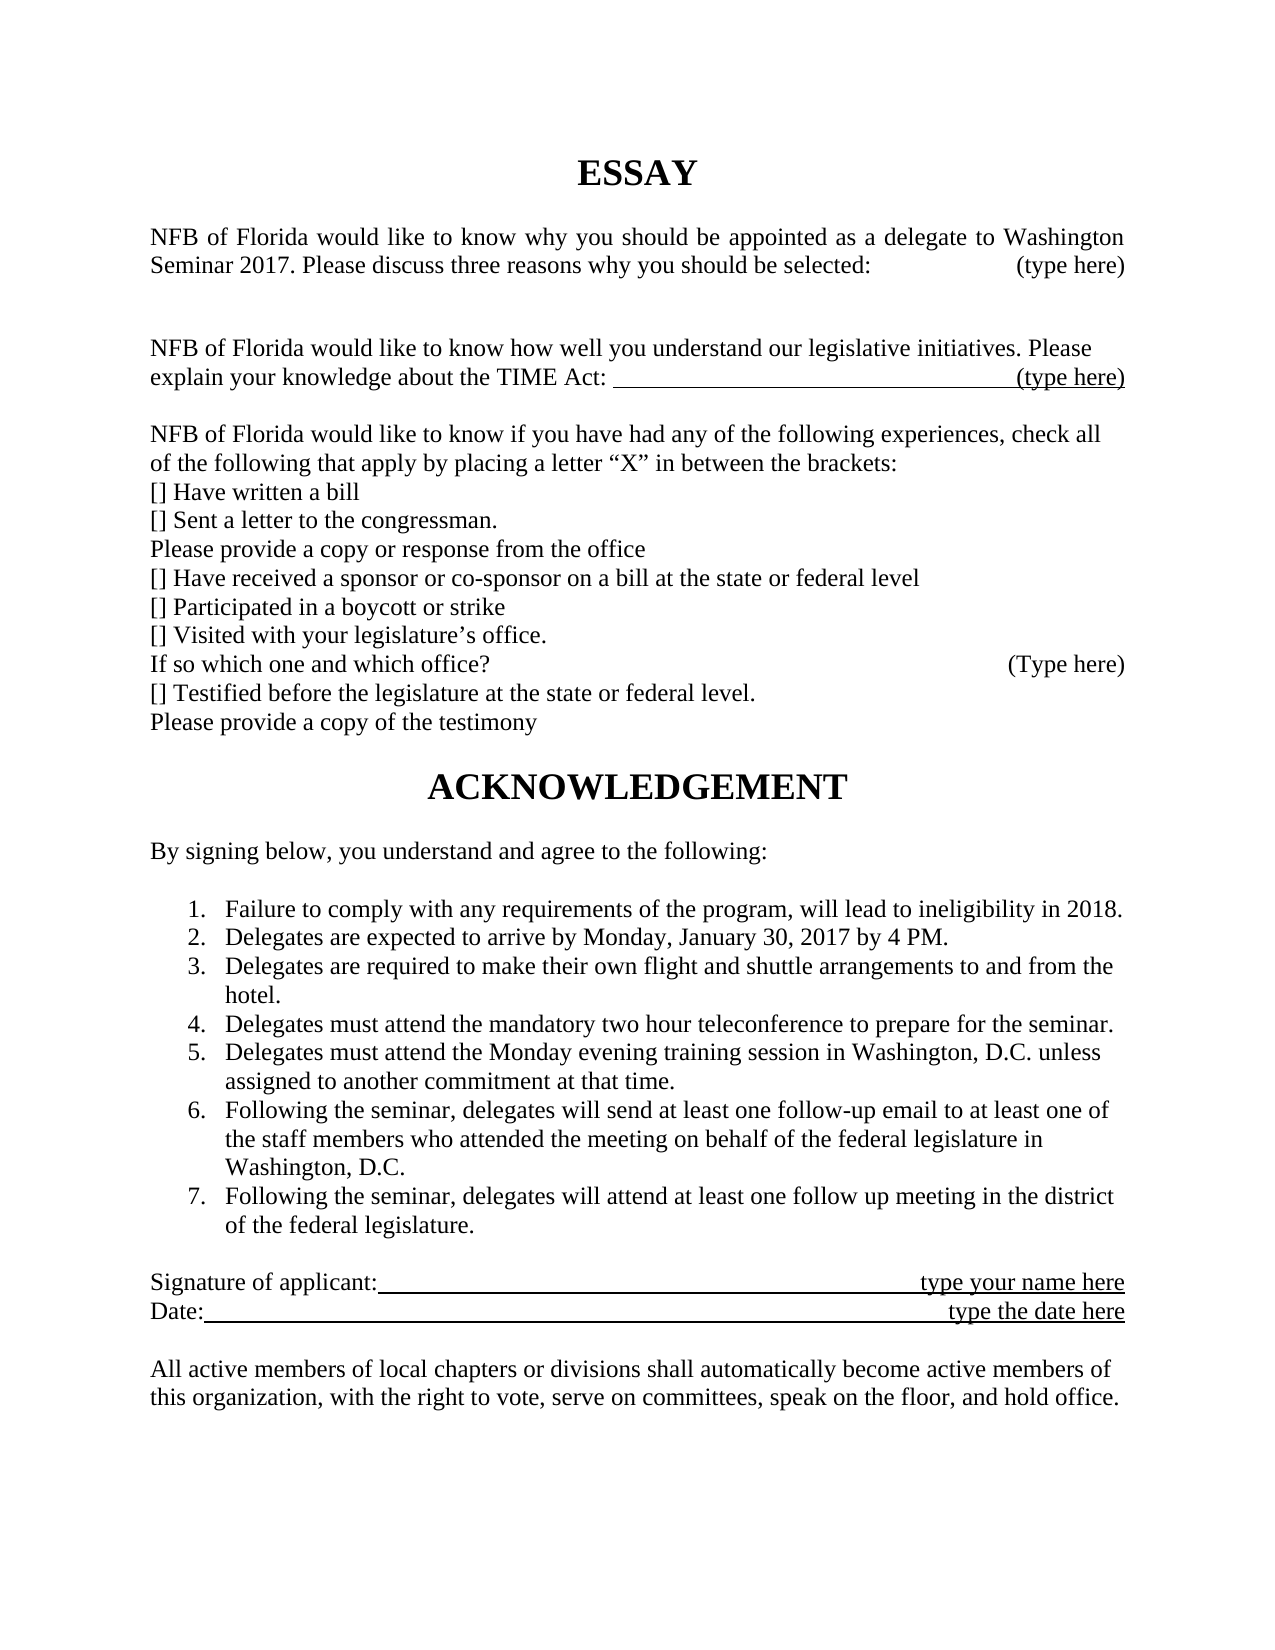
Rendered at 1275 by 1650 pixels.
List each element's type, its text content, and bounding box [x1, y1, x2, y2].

text NFB of Florida would like to know if you have had any of the following experiences, check all of the following that apply by placing a letter “X” in between the brackets: [150, 419, 1125, 477]
text [] Testified before the legislature at the state or federal level. [150, 678, 1125, 707]
text All active members of local chapters or divisions shall automatically become active members of this organization, with the right to vote, serve on committees, speak on the floor, and hold office. [150, 1354, 1125, 1411]
list Delegates are expected to arrive by Monday, January 30, 2017 by 4 PM. [187, 922, 1125, 951]
text By signing below, you understand and agree to the following: [150, 836, 1125, 865]
text Date: type the date here [150, 1296, 1125, 1325]
list Delegates must attend the mandatory two hour teleconference to prepare for the seminar. [187, 1009, 1125, 1037]
list Failure to comply with any requirements of the program, will lead to ineligibility in 2018. [187, 894, 1125, 922]
list Delegates are required to make their own flight and shuttle arrangements to and from the hotel. [187, 951, 1125, 1009]
list Delegates must attend the Monday evening training session in Washington, D.C. unless assigned to another commitment at that time. [187, 1037, 1125, 1095]
text [] Participated in a boycott or strike [150, 592, 1125, 621]
list Following the seminar, delegates will attend at least one follow up meeting in the district of the federal legislature. [187, 1181, 1125, 1239]
text NFB of Florida would like to know why you should be appointed as a delegate to Washington Seminar 2017. Please discuss three reasons why you should be selected: (type here) [150, 222, 1125, 279]
text [] Have written a bill [150, 477, 1125, 506]
text Please provide a copy or response from the office [150, 534, 1125, 563]
text [] Visited with your legislature’s office. [150, 621, 1125, 649]
text [] Have received a sponsor or co-sponsor on a bill at the state or federal level [150, 563, 1125, 592]
text If so which one and which office? (Type here) [150, 649, 1125, 678]
text Please provide a copy of the testimony [150, 707, 1125, 736]
text [] Sent a letter to the congressman. [150, 506, 1125, 534]
text Signature of applicant: type your name here [150, 1267, 1125, 1296]
list Following the seminar, delegates will send at least one follow-up email to at least one of the staff members who attended the meeting on behalf of the federal legislature in Washington, D.C. [187, 1095, 1125, 1181]
text NFB of Florida would like to know how well you understand our legislative initiatives. Please explain your knowledge about the TIME Act: (type here) [150, 333, 1125, 391]
text ACKNOWLEDGEMENT [150, 764, 1125, 807]
text ESSAY [150, 150, 1125, 193]
